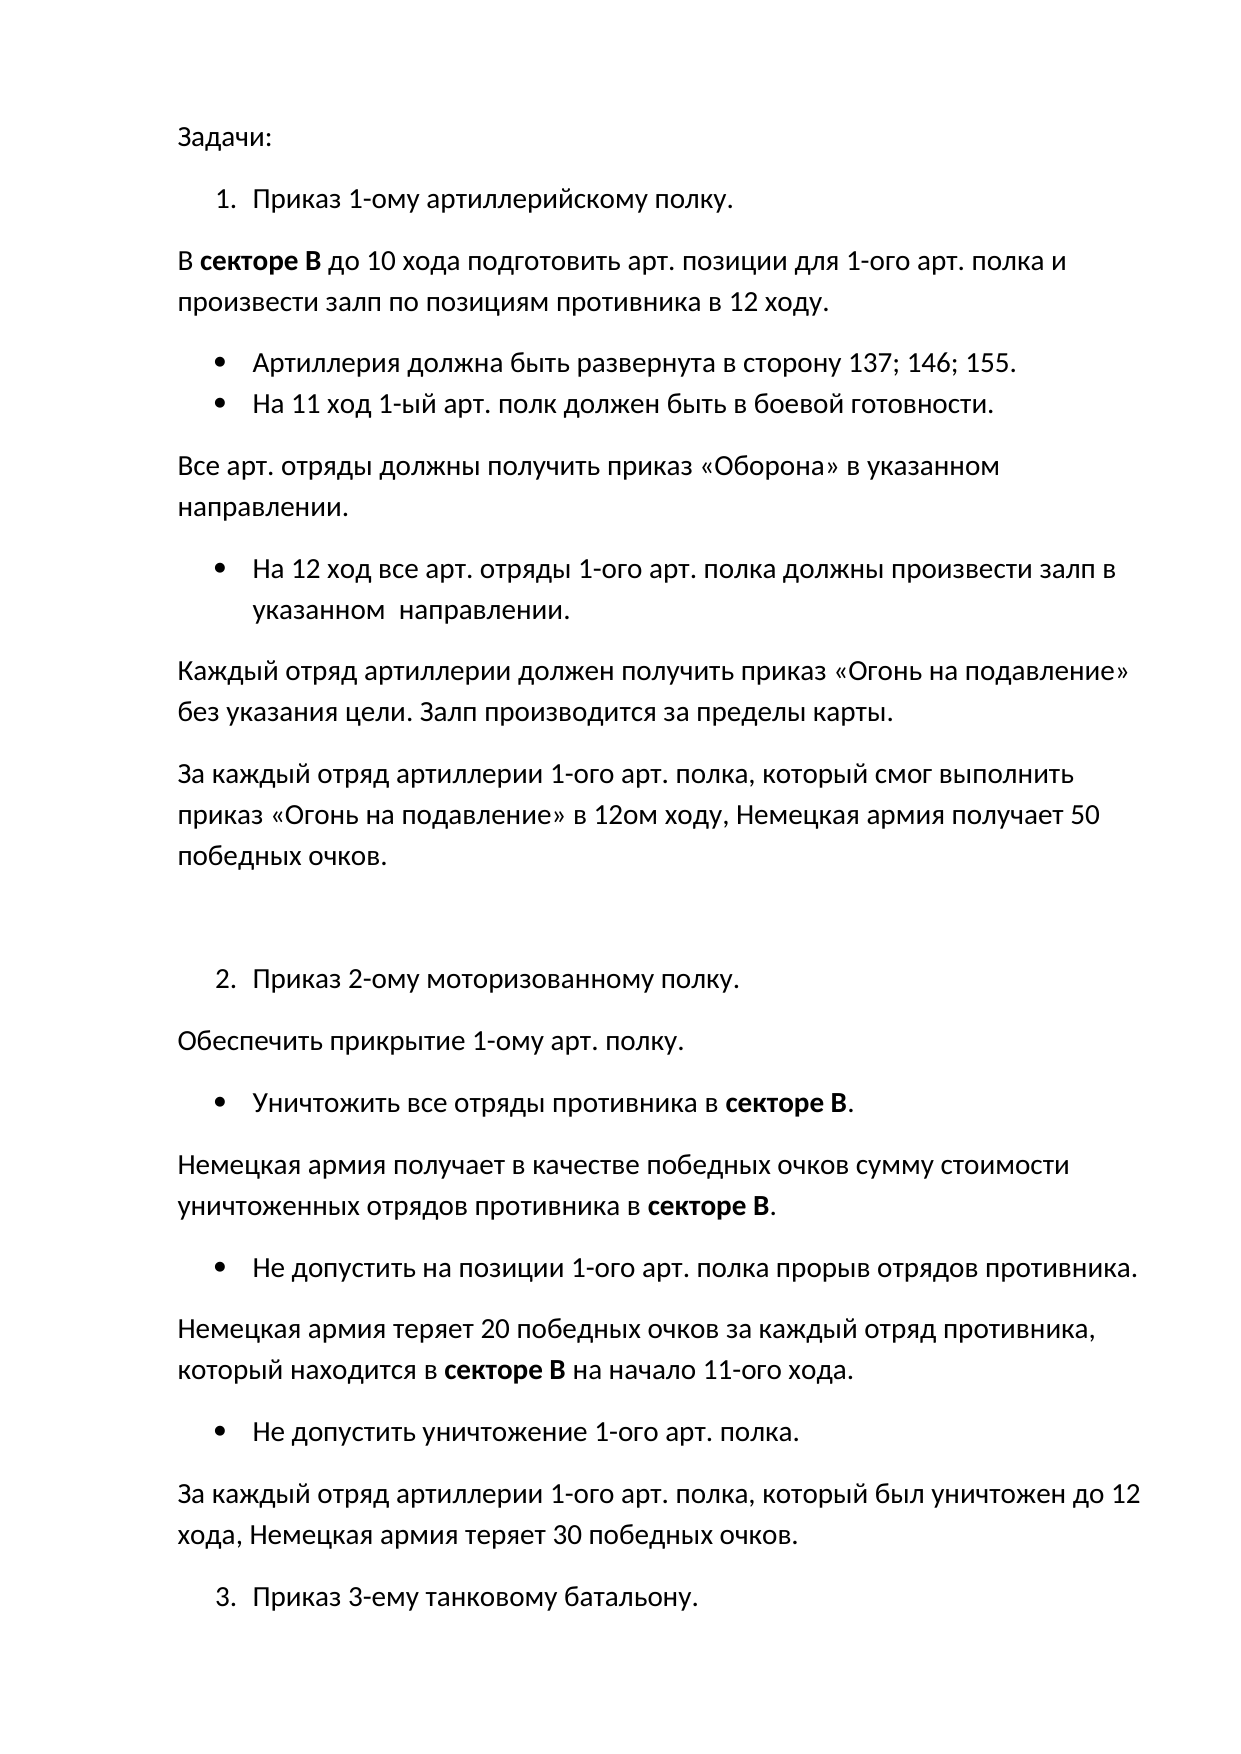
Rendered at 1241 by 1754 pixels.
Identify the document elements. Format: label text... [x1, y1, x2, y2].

list Приказ 3-ему танковому батальону. [215, 1578, 1152, 1613]
list Не допустить на позиции 1-ого арт. полка прорыв отрядов противника. [215, 1249, 1152, 1284]
text Задачи: [177, 118, 1152, 154]
list Приказ 2-ому моторизованному полку. [215, 961, 1152, 996]
list Не допустить уничтожение 1-ого арт. полка. [215, 1413, 1152, 1449]
text В секторе В до 10 хода подготовить арт. позиции для 1-ого арт. полка и произвести залп по позициям противника в 12 ходу. [177, 242, 1152, 318]
list Уничтожить все отряды противника в секторе В. [215, 1084, 1152, 1120]
list На 11 ход 1-ый арт. полк должен быть в боевой готовности. [215, 385, 1152, 421]
text Все арт. отряды должны получить приказ «Оборона» в указанном направлении. [177, 447, 1152, 524]
text Немецкая армия теряет 20 победных очков за каждый отряд противника, который находится в секторе В на начало 11-ого хода. [177, 1310, 1152, 1387]
list На 12 ход все арт. отряды 1-ого арт. полка должны произвести залп в указанном направлении. [215, 550, 1152, 626]
list Приказ 1-ому артиллерийскому полку. [215, 180, 1152, 216]
text Обеспечить прикрытие 1-ому арт. полку. [177, 1022, 1152, 1058]
text За каждый отряд артиллерии 1-ого арт. полка, который был уничтожен до 12 хода, Немецкая армия теряет 30 победных очков. [177, 1475, 1152, 1551]
list Артиллерия должна быть развернута в сторону 137; 146; 155. [215, 344, 1152, 380]
text Каждый отряд артиллерии должен получить приказ «Огонь на подавление» без указания цели. Залп производится за пределы карты. [177, 652, 1152, 729]
text За каждый отряд артиллерии 1-ого арт. полка, который смог выполнить приказ «Огонь на подавление» в 12ом ходу, Немецкая армия получает 50 победных очков. [177, 755, 1152, 873]
text Немецкая армия получает в качестве победных очков сумму стоимости уничтоженных отрядов противника в секторе В. [177, 1146, 1152, 1222]
